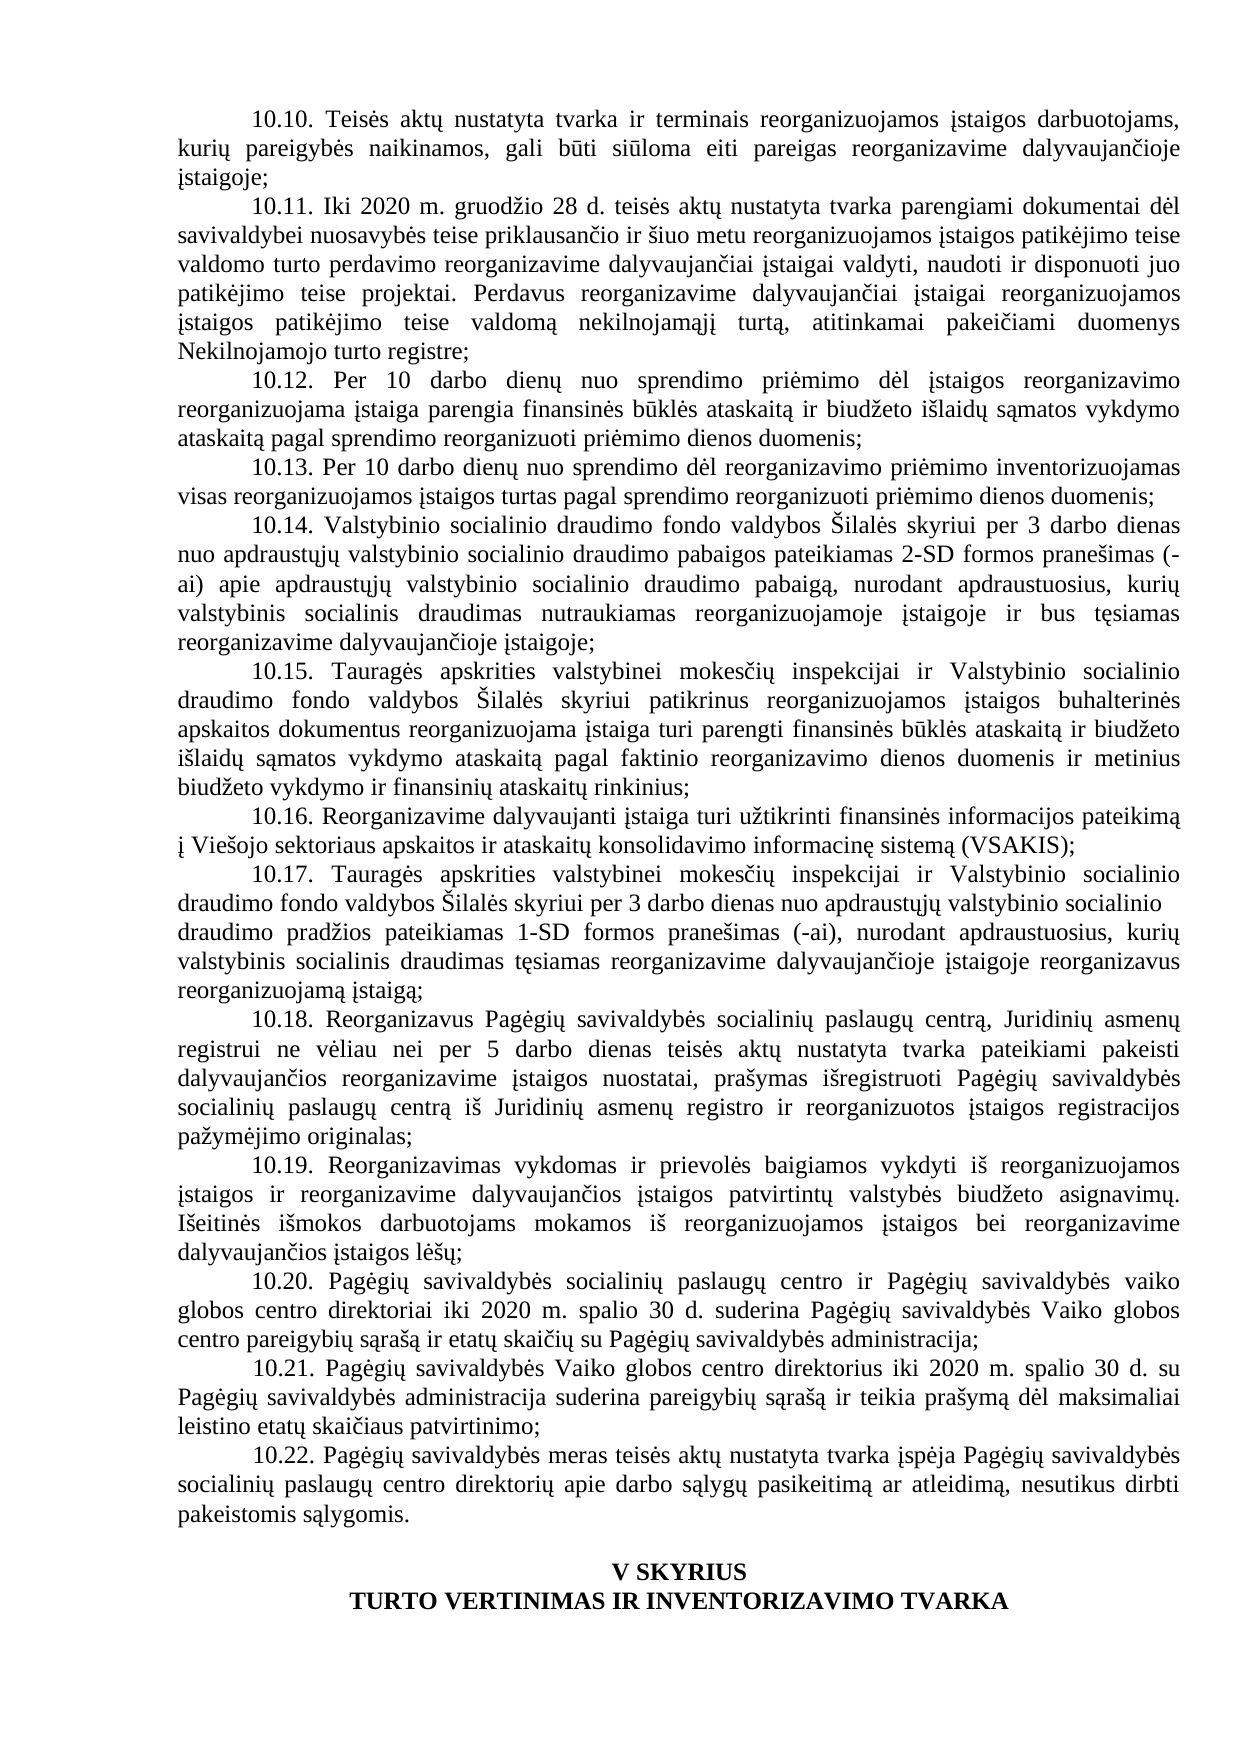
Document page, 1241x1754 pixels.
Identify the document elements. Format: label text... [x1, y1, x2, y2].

text 10.18. Reorganizavus Pagėgių savivaldybės socialinių paslaugų centrą, Juridinių asmenų registrui ne vėliau nei per 5 darbo dienas teisės aktų nustatyta tvarka pateikiami pakeisti dalyvaujančios reorganizavime įstaigos nuostatai, prašymas išregistruoti Pagėgių savivaldybės socialinių paslaugų centrą iš Juridinių asmenų registro ir reorganizuotos įstaigos registracijos pažymėjimo originalas; [177, 1004, 1181, 1150]
text 10.21. Pagėgių savivaldybės Vaiko globos centro direktorius iki 2020 m. spalio 30 d. su Pagėgių savivaldybės administracija suderina pareigybių sąrašą ir teikia prašymą dėl maksimaliai leistino etatų skaičiaus patvirtinimo; [177, 1353, 1181, 1440]
text 10.13. Per 10 darbo dienų nuo sprendimo dėl reorganizavimo priėmimo inventorizuojamas visas reorganizuojamos įstaigos turtas pagal sprendimo reorganizuoti priėmimo dienos duomenis; [177, 452, 1181, 510]
text 10.11. Iki 2020 m. gruodžio 28 d. teisės aktų nustatyta tvarka parengiami dokumentai dėl savivaldybei nuosavybės teise priklausančio ir šiuo metu reorganizuojamos įstaigos patikėjimo teise valdomo turto perdavimo reorganizavime dalyvaujančiai įstaigai valdyti, naudoti ir disponuoti juo patikėjimo teise projektai. Perdavus reorganizavime dalyvaujančiai įstaigai reorganizuojamos įstaigos patikėjimo teise valdomą nekilnojamąjį turtą, atitinkamai pakeičiami duomenys Nekilnojamojo turto registre; [177, 191, 1181, 365]
text 10.16. Reorganizavime dalyvaujanti įstaiga turi užtikrinti finansinės informacijos pateikimą į Viešojo sektoriaus apskaitos ir ataskaitų konsolidavimo informacinę sistemą (VSAKIS); [177, 801, 1181, 859]
text 10.10. Teisės aktų nustatyta tvarka ir terminais reorganizuojamos įstaigos darbuotojams, kurių pareigybės naikinamos, gali būti siūloma eiti pareigas reorganizavime dalyvaujančioje įstaigoje; [177, 103, 1181, 191]
text TURTO VERTINIMAS IR INVENTORIZAVIMO TVARKA [177, 1586, 1181, 1615]
text V SKYRIUS [177, 1557, 1181, 1586]
text 10.12. Per 10 darbo dienų nuo sprendimo priėmimo dėl įstaigos reorganizavimo reorganizuojama įstaiga parengia finansinės būklės ataskaitą ir biudžeto išlaidų sąmatos vykdymo ataskaitą pagal sprendimo reorganizuoti priėmimo dienos duomenis; [177, 365, 1181, 452]
text 10.14. Valstybinio socialinio draudimo fondo valdybos Šilalės skyriui per 3 darbo dienas nuo apdraustųjų valstybinio socialinio draudimo pabaigos pateikiamas 2-SD formos pranešimas (-ai) apie apdraustųjų valstybinio socialinio draudimo pabaigą, nurodant apdraustuosius, kurių valstybinis socialinis draudimas nutraukiamas reorganizuojamoje įstaigoje ir bus tęsiamas reorganizavime dalyvaujančioje įstaigoje; [177, 510, 1181, 656]
text 10.20. Pagėgių savivaldybės socialinių paslaugų centro ir Pagėgių savivaldybės vaiko globos centro direktoriai iki 2020 m. spalio 30 d. suderina Pagėgių savivaldybės Vaiko globos centro pareigybių sąrašą ir etatų skaičių su Pagėgių savivaldybės administracija; [177, 1266, 1181, 1353]
text 10.22. Pagėgių savivaldybės meras teisės aktų nustatyta tvarka įspėja Pagėgių savivaldybės socialinių paslaugų centro direktorių apie darbo sąlygų pasikeitimą ar atleidimą, nesutikus dirbti pakeistomis sąlygomis. [177, 1440, 1181, 1527]
text draudimo pradžios pateikiamas 1-SD formos pranešimas (-ai), nurodant apdraustuosius, kurių valstybinis socialinis draudimas tęsiamas reorganizavime dalyvaujančioje įstaigoje reorganizavus reorganizuojamą įstaigą; [177, 917, 1181, 1004]
text 10.17. Tauragės apskrities valstybinei mokesčių inspekcijai ir Valstybinio socialinio draudimo fondo valdybos Šilalės skyriui per 3 darbo dienas nuo apdraustųjų valstybinio socialinio [177, 859, 1181, 917]
text 10.15. Tauragės apskrities valstybinei mokesčių inspekcijai ir Valstybinio socialinio draudimo fondo valdybos Šilalės skyriui patikrinus reorganizuojamos įstaigos buhalterinės apskaitos dokumentus reorganizuojama įstaiga turi parengti finansinės būklės ataskaitą ir biudžeto išlaidų sąmatos vykdymo ataskaitą pagal faktinio reorganizavimo dienos duomenis ir metinius biudžeto vykdymo ir finansinių ataskaitų rinkinius; [177, 656, 1181, 801]
text 10.19. Reorganizavimas vykdomas ir prievolės baigiamos vykdyti iš reorganizuojamos įstaigos ir reorganizavime dalyvaujančios įstaigos patvirtintų valstybės biudžeto asignavimų. Išeitinės išmokos darbuotojams mokamos iš reorganizuojamos įstaigos bei reorganizavime dalyvaujančios įstaigos lėšų; [177, 1150, 1181, 1266]
